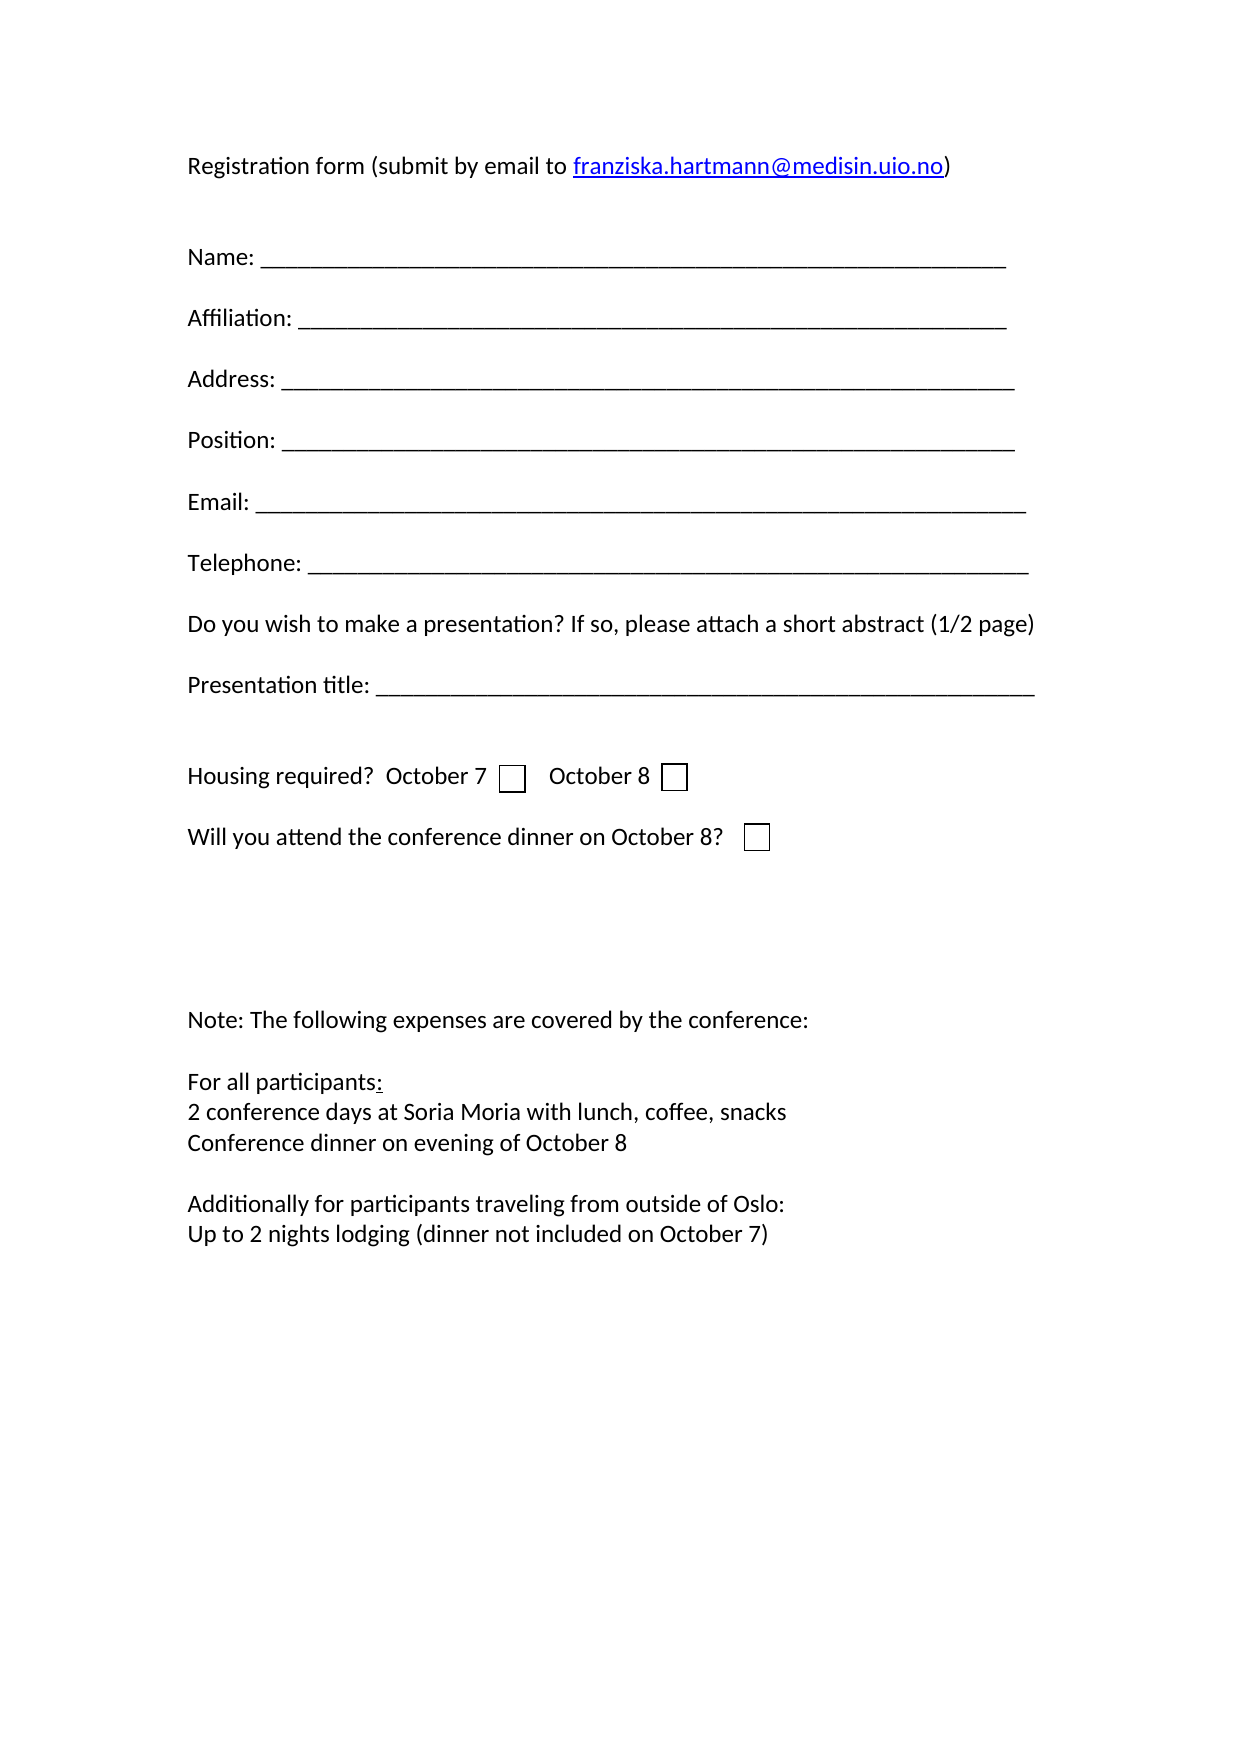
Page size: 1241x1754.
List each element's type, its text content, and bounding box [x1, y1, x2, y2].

text Telephone: __________________________________________________________ [187, 547, 1053, 577]
text Additionally for participants traveling from outside of Oslo: Up to 2 nights lodging (dinner not included on October 7) [187, 1188, 1053, 1249]
text For all participants: 2 conference days at Soria Moria with lunch, coffee, snacks [187, 1066, 1053, 1127]
text Affiliation: _________________________________________________________ [187, 303, 1053, 333]
text Position: ___________________________________________________________ [187, 425, 1053, 455]
text Do you wish to make a presentation? If so, please attach a short abstract (1/2 page) [187, 608, 1053, 638]
text Will you attend the conference dinner on October 8? [187, 821, 1053, 852]
text Housing required? October 7 October 8 [187, 760, 1053, 791]
text Registration form (submit by email to franziska.hartmann@medisin.uio.no) [187, 150, 1053, 181]
text Address: ___________________________________________________________ [187, 364, 1053, 394]
text Name: ____________________________________________________________ [187, 242, 1053, 272]
text Note: The following expenses are covered by the conference: [187, 1004, 1053, 1035]
text Email: ______________________________________________________________ [187, 486, 1053, 516]
text Presentation title: _____________________________________________________ [187, 669, 1053, 699]
text Conference dinner on evening of October 8 [187, 1127, 1053, 1157]
